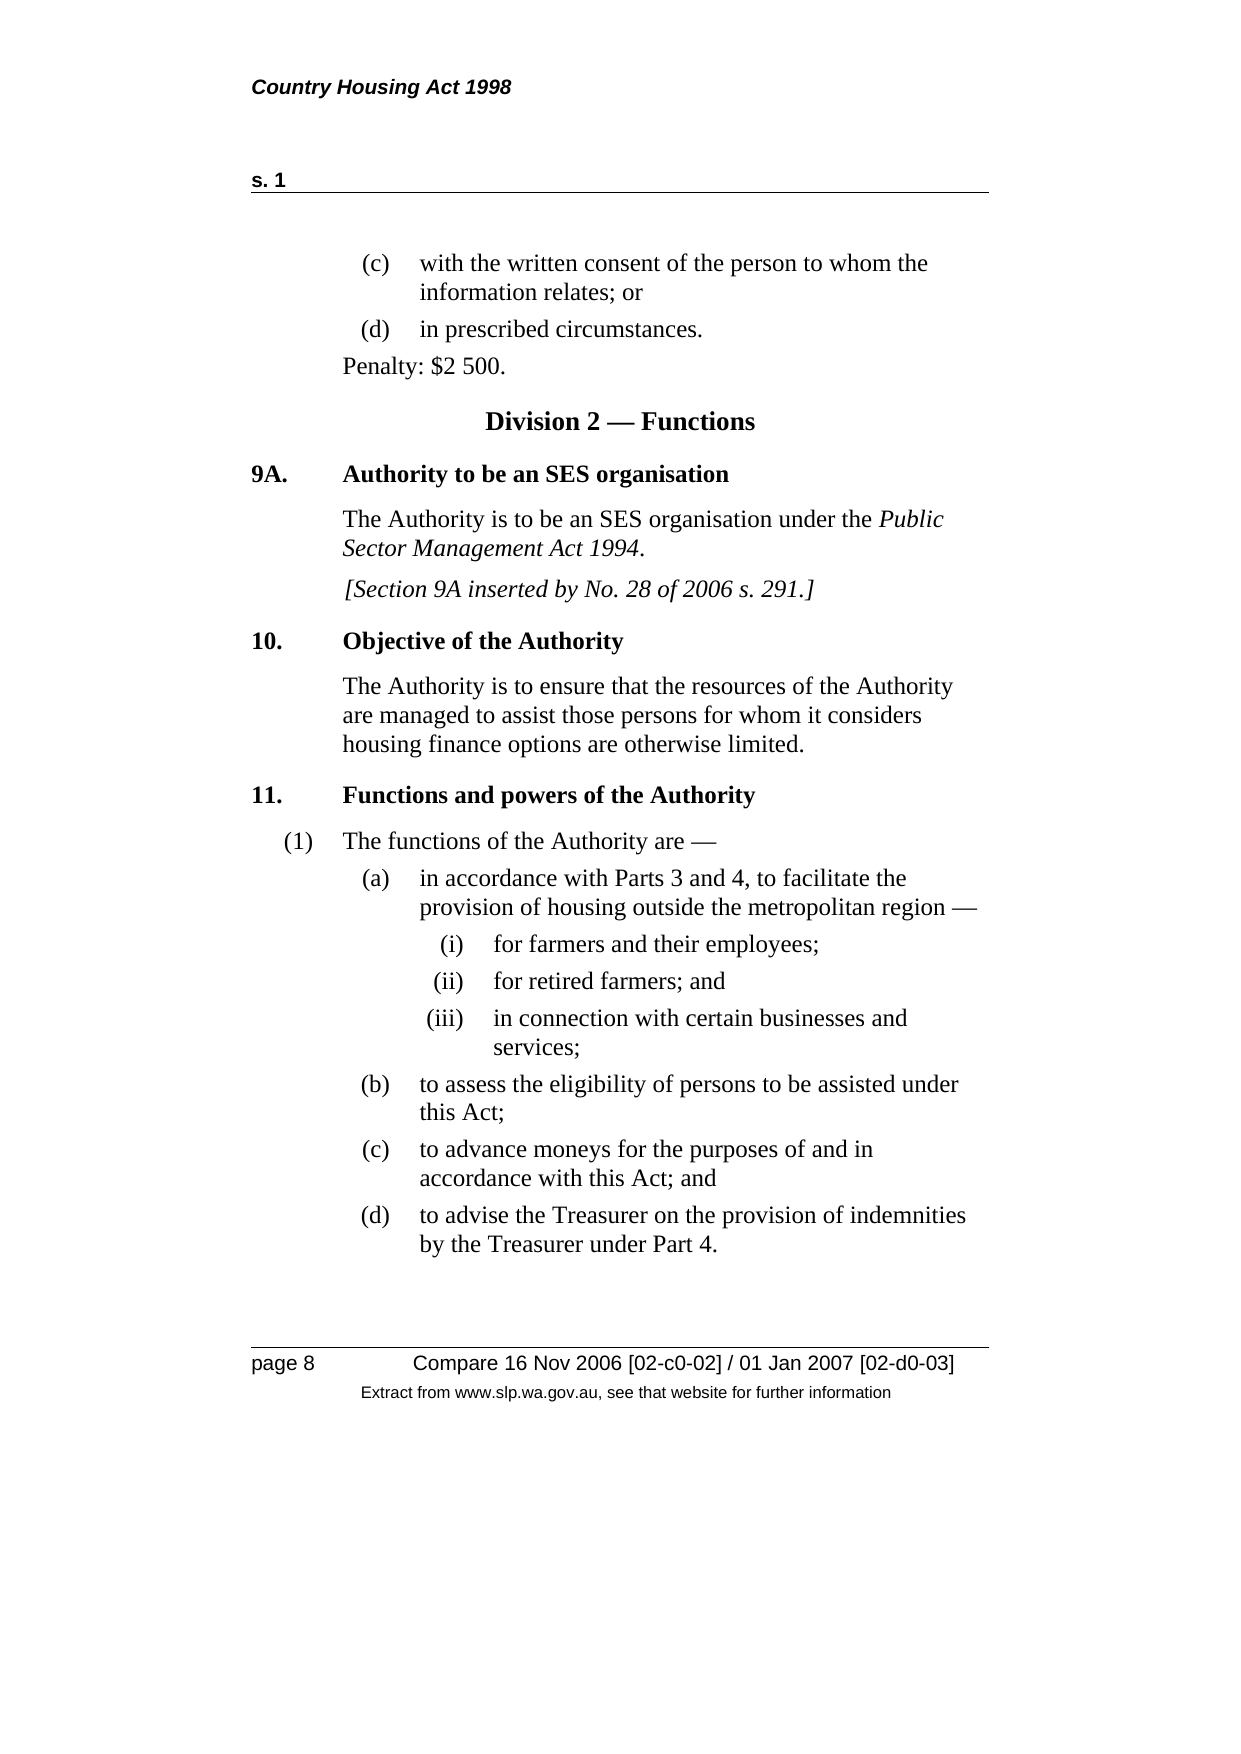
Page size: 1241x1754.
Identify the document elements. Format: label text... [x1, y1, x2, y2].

subtitle Division 2 — Functions [251, 405, 989, 436]
text (c) to advance moneys for the purposes of and in accordance with this Act; and [251, 1134, 989, 1192]
text (ii) for retired farmers; and [251, 966, 989, 994]
text (1) The functions of the Authority are — [251, 826, 989, 854]
text (b) to assess the eligibility of persons to be assisted under this Act; [251, 1069, 989, 1126]
text (iii) in connection with certain businesses and services; [251, 1003, 989, 1060]
text (d) to advise the Treasurer on the provision of indemnities by the Treasurer under Part 4. [251, 1200, 989, 1258]
text The Authority is to ensure that the resources of the Authority are managed to assist those persons for whom it considers housing finance options are otherwise limited. [251, 671, 989, 757]
text [Section 9A inserted by No. 28 of 2006 s. 291.] [251, 574, 989, 603]
subtitle 11. Functions and powers of the Authority [251, 780, 989, 809]
text Penalty: $2 500. [251, 351, 989, 380]
text (c) with the written consent of the person to whom the information relates; or [251, 248, 989, 306]
text The Authority is to be an SES organisation under the Public Sector Management Act 1994. [251, 504, 989, 562]
text (i) for farmers and their employees; [251, 929, 989, 957]
subtitle 9A. Authority to be an SES organisation [251, 459, 989, 487]
subtitle 10. Objective of the Authority [251, 626, 989, 654]
text (d) in prescribed circumstances. [251, 314, 989, 343]
text (a) in accordance with Parts 3 and 4, to facilitate the provision of housing outside the metropolitan region — [251, 863, 989, 920]
